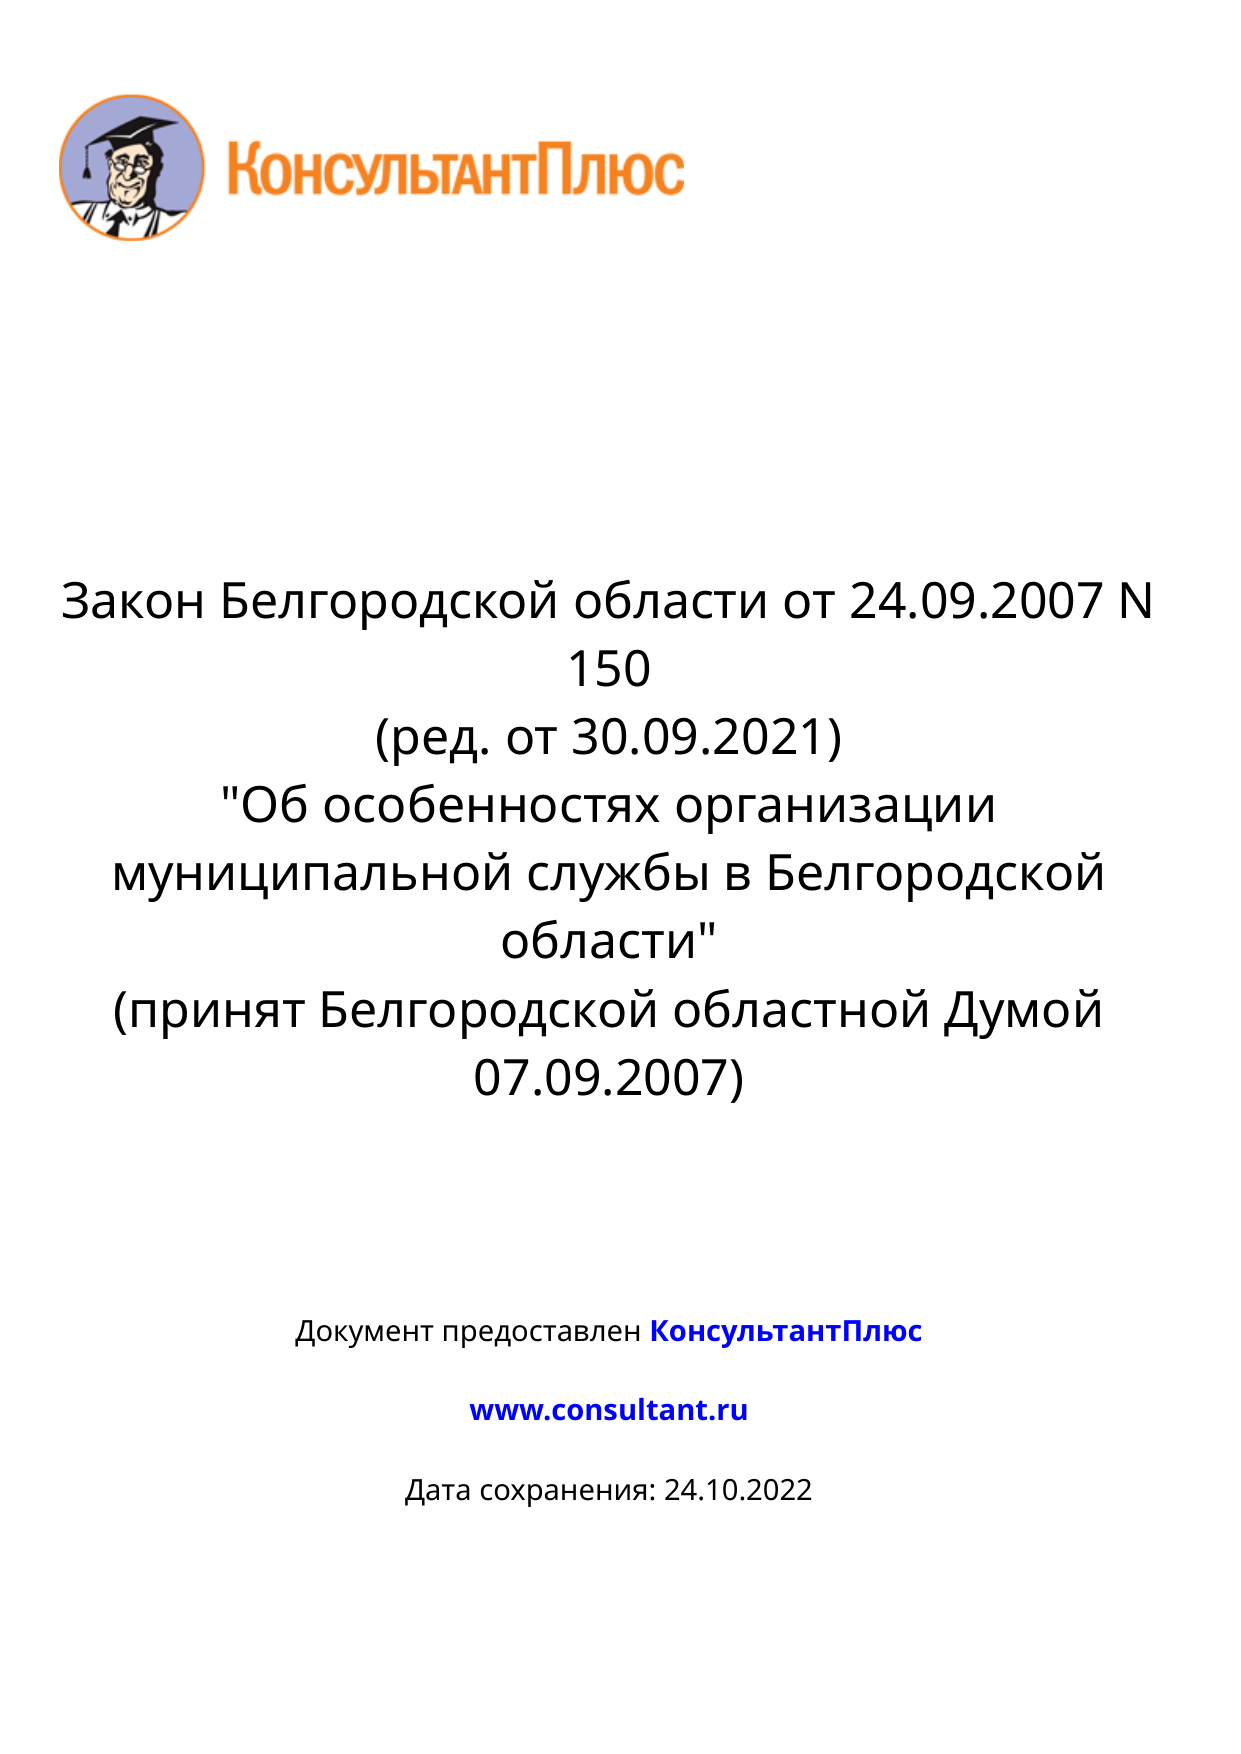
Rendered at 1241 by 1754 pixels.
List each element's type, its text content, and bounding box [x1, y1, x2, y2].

table_header [51, 88, 1167, 403]
table_cell Закон Белгородской области от 24.09.2007 N 150 (ред. от 30.09.2021) "Об особенностях организации муниципальной службы в Белгородской области" (принят Белгородской областной Думой 07.09.2007) [51, 403, 1167, 1272]
table_cell Документ предоставлен КонсультантПлюс www.consultant.ru Дата сохранения: 24.10.2022 [51, 1272, 1167, 1587]
picture [59, 93, 684, 243]
